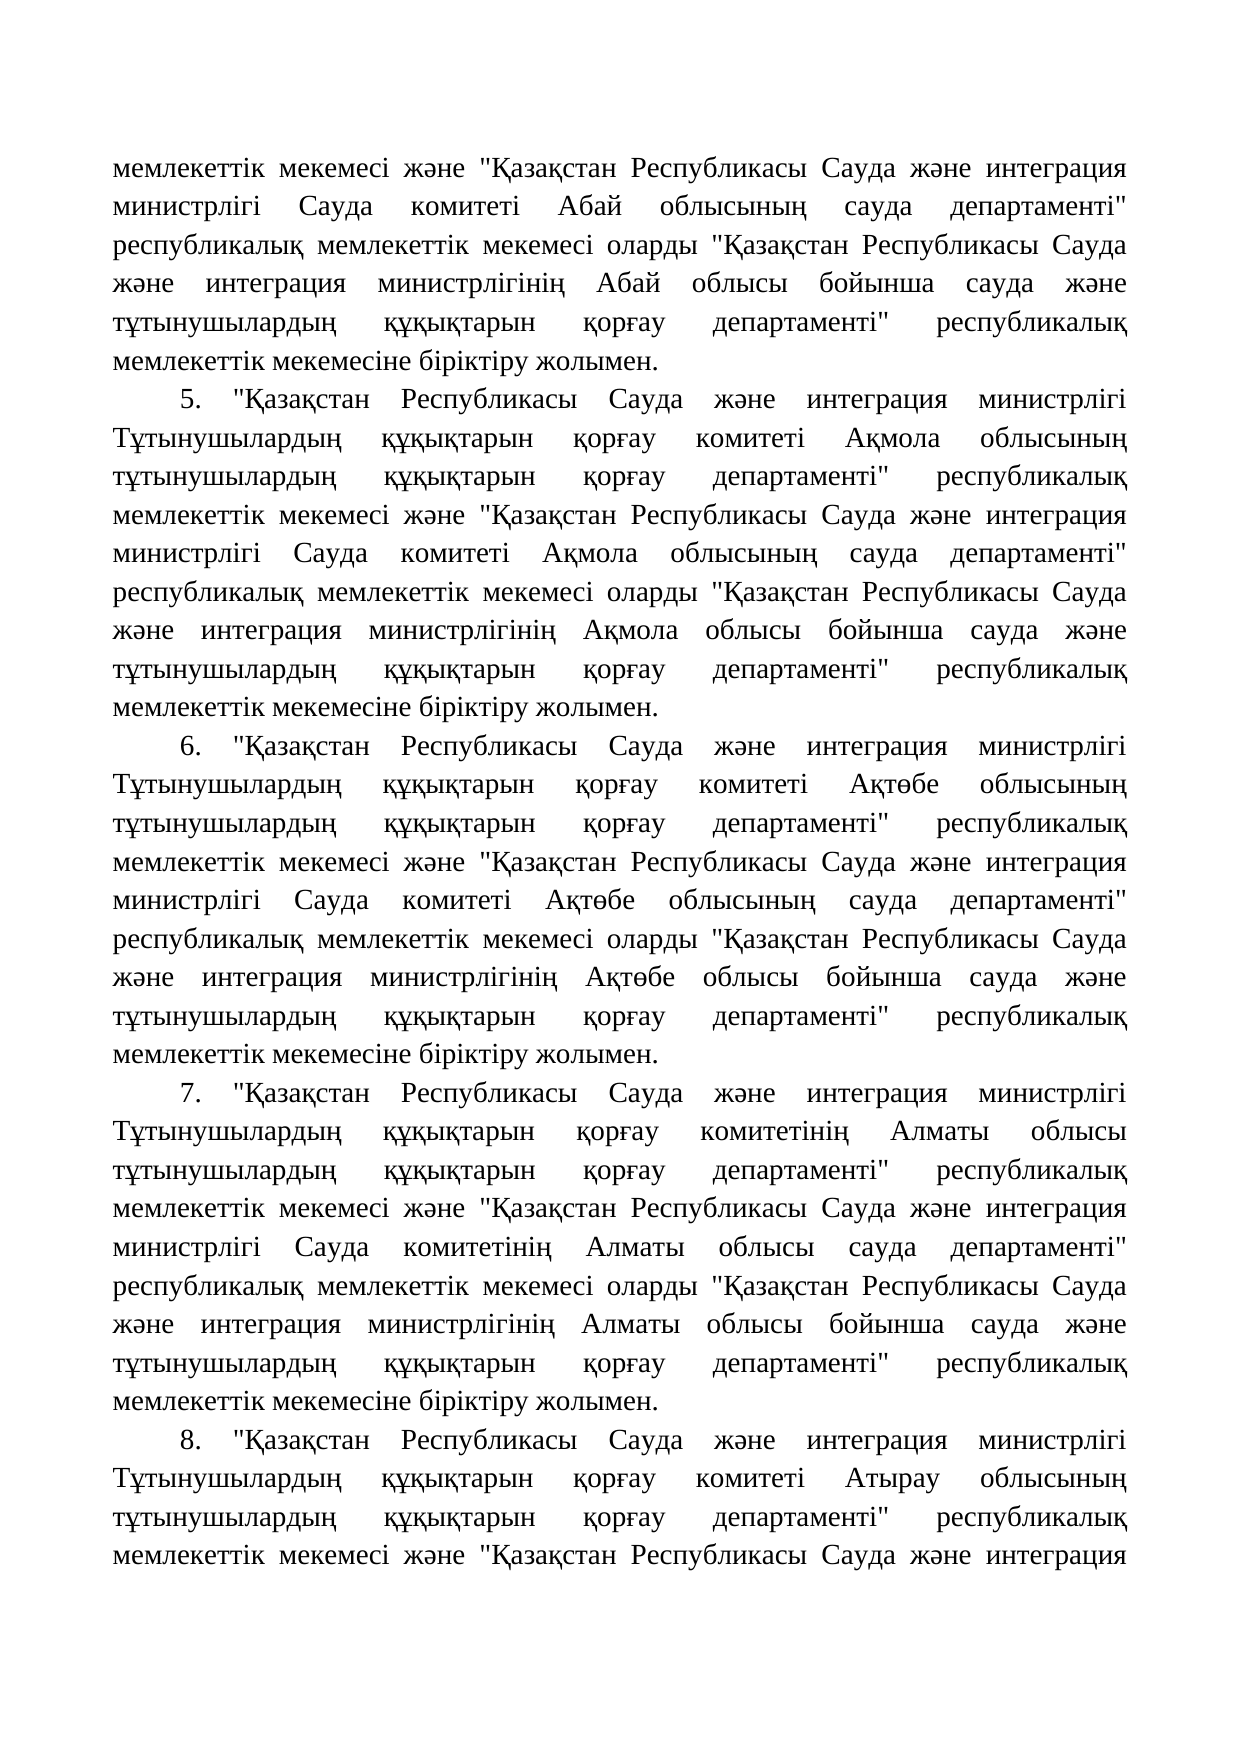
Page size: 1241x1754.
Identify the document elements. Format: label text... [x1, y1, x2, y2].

text 6. "Қазақстан Республикасы Сауда және интеграция министрлігі Тұтынушылардың құқықтарын қорғау комитеті Ақтөбе облысының тұтынушылардың құқықтарын қорғау департаменті" республикалық мемлекеттік мекемесі және "Қазақстан Республикасы Сауда және интеграция министрлігі Сауда комитеті Ақтөбе облысының сауда департаменті" республикалық мемлекеттік мекемесі оларды "Қазақстан Республикасы Сауда және интеграция министрлігінің Ақтөбе облысы бойынша сауда және тұтынушылардың құқықтарын қорғау департаменті" республикалық мемлекеттік мекемесіне біріктіру жолымен. [112, 728, 1128, 1070]
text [112, 1422, 1128, 1571]
text 7. "Қазақстан Республикасы Сауда және интеграция министрлігі Тұтынушылардың құқықтарын қорғау комитетінің Алматы облысы тұтынушылардың құқықтарын қорғау департаменті" республикалық мемлекеттік мекемесі және "Қазақстан Республикасы Сауда және интеграция министрлігі Сауда комитетінің Алматы облысы сауда департаменті" республикалық мемлекеттік мекемесі оларды "Қазақстан Республикасы Сауда және интеграция министрлігінің Алматы облысы бойынша сауда және тұтынушылардың құқықтарын қорғау департаменті" республикалық мемлекеттік мекемесіне біріктіру жолымен. [112, 1075, 1128, 1417]
text 5. "Қазақстан Республикасы Сауда және интеграция министрлігі Тұтынушылардың құқықтарын қорғау комитеті Ақмола облысының тұтынушылардың құқықтарын қорғау департаменті" республикалық мемлекеттік мекемесі және "Қазақстан Республикасы Сауда және интеграция министрлігі Сауда комитеті Ақмола облысының сауда департаменті" республикалық мемлекеттік мекемесі оларды "Қазақстан Республикасы Сауда және интеграция министрлігінің Ақмола облысы бойынша сауда және тұтынушылардың құқықтарын қорғау департаменті" республикалық мемлекеттік мекемесіне біріктіру жолымен. [112, 381, 1128, 723]
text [112, 150, 1128, 376]
